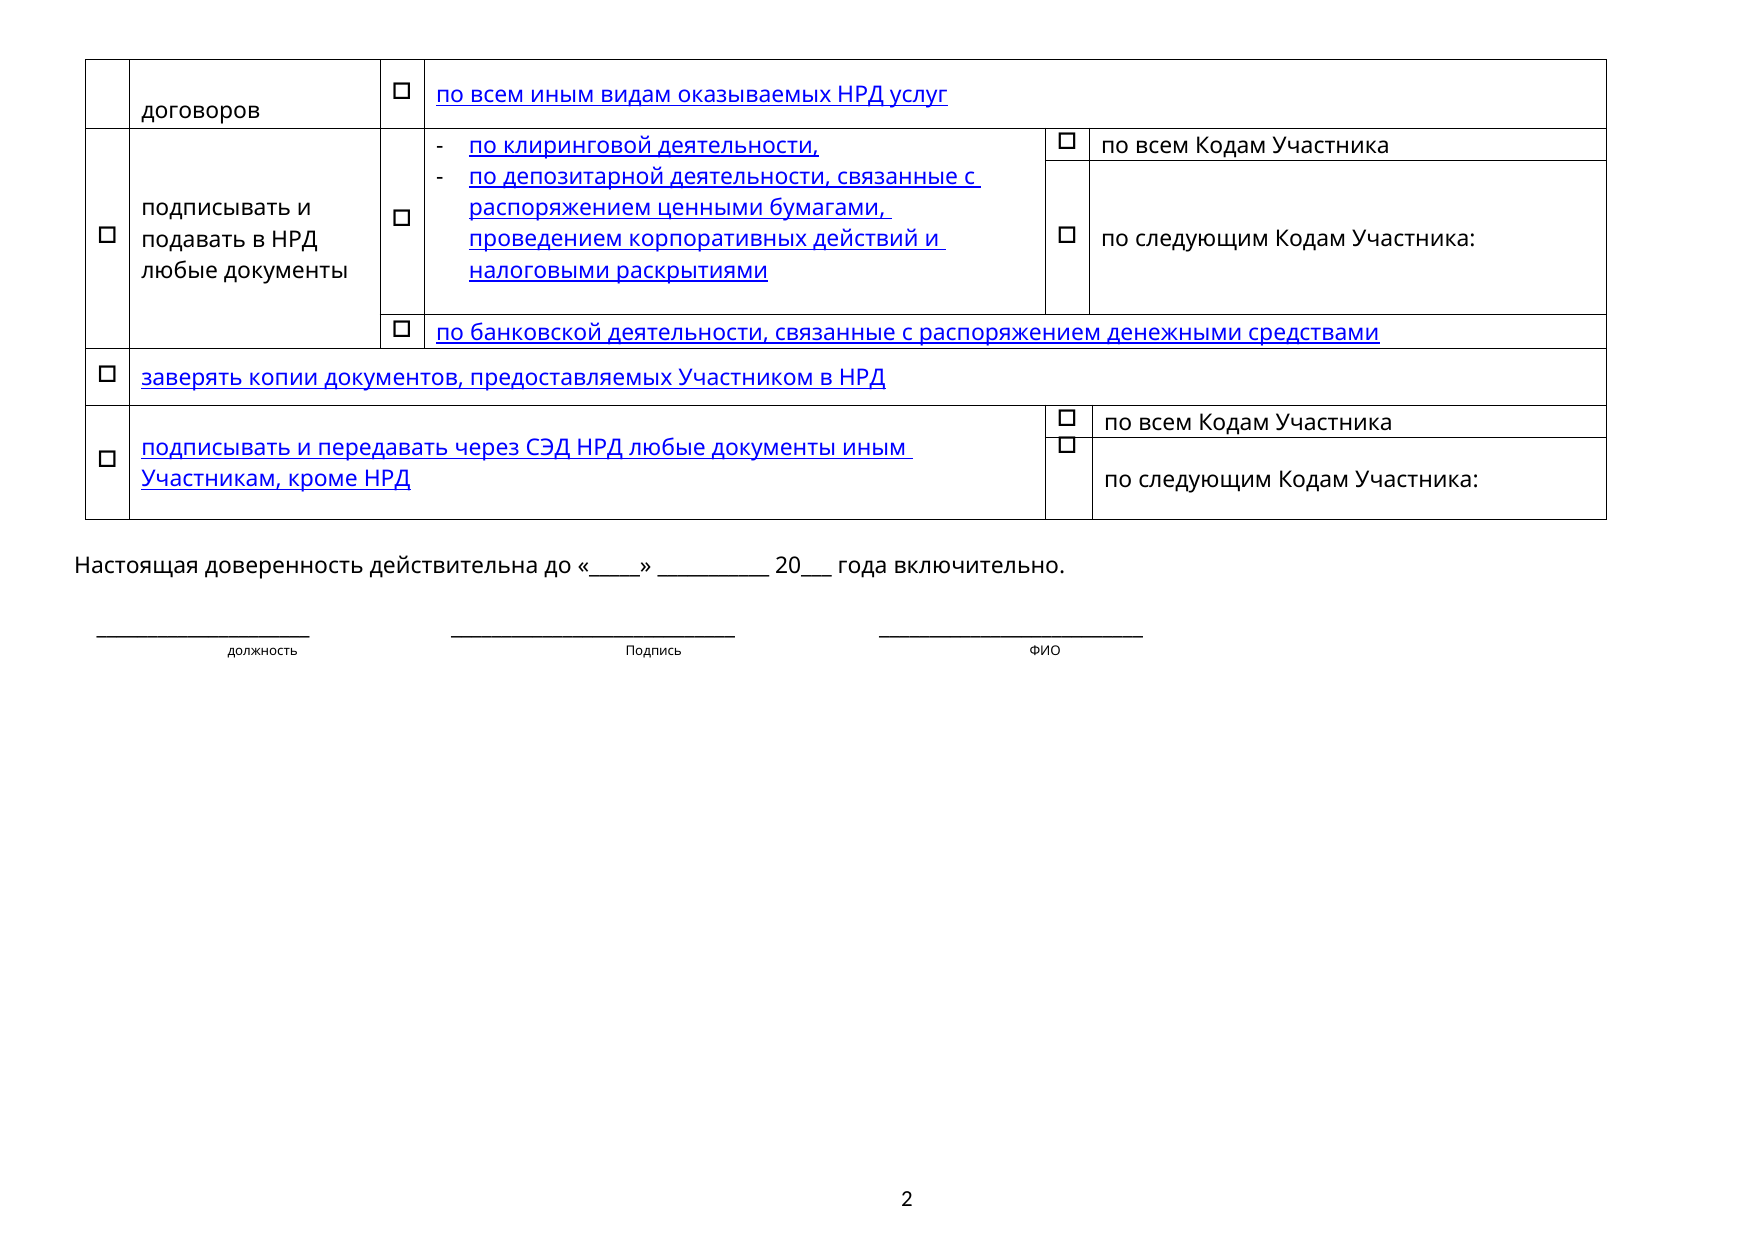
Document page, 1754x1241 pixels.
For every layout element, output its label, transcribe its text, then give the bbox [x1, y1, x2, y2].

table_cell [1046, 129, 1089, 160]
table_cell ФИО [868, 641, 1222, 672]
text Настоящая доверенность действительна до «_____» ___________ 20___ года включительно. [74, 549, 1739, 581]
table_cell по банковской деятельности, связанные с распоряжением денежными средствами [425, 315, 1606, 348]
table_cell [381, 129, 424, 314]
table_cell по всем иным видам оказываемых НРД услуг [425, 60, 1606, 128]
table_cell заверять копии документов, предоставляемых Участником в НРД [130, 349, 1606, 404]
table_cell по следующим Кодам Участника: [1093, 438, 1606, 519]
table_cell [86, 406, 129, 519]
table_cell [1046, 161, 1089, 314]
table_cell по всем Кодам Участника [1090, 129, 1606, 160]
table_header ____________________________ [440, 610, 868, 641]
table_cell по следующим Кодам Участника: [1090, 161, 1606, 314]
table_cell [86, 349, 129, 404]
table_cell по клиринговой деятельности, по депозитарной деятельности, связанные с распоряжением ценными бумагами, проведением корпоративных действий и налоговыми раскрытиями [425, 129, 1045, 314]
table_cell по всем Кодам Участника [1093, 406, 1606, 437]
table_header _____________________ [85, 610, 439, 641]
table_cell подписывать и подавать в НРД любые документы [130, 129, 380, 348]
table_cell [1046, 406, 1092, 437]
table_cell подписывать и передавать через СЭД НРД любые документы иным Участникам, кроме НРД [130, 406, 1045, 519]
table_cell [86, 129, 129, 348]
table_cell Подпись [440, 641, 868, 672]
table_cell [381, 315, 424, 348]
table_header __________________________ [868, 610, 1222, 641]
table_cell должность [85, 641, 439, 672]
table_cell [1046, 438, 1092, 519]
table_cell [381, 60, 424, 128]
